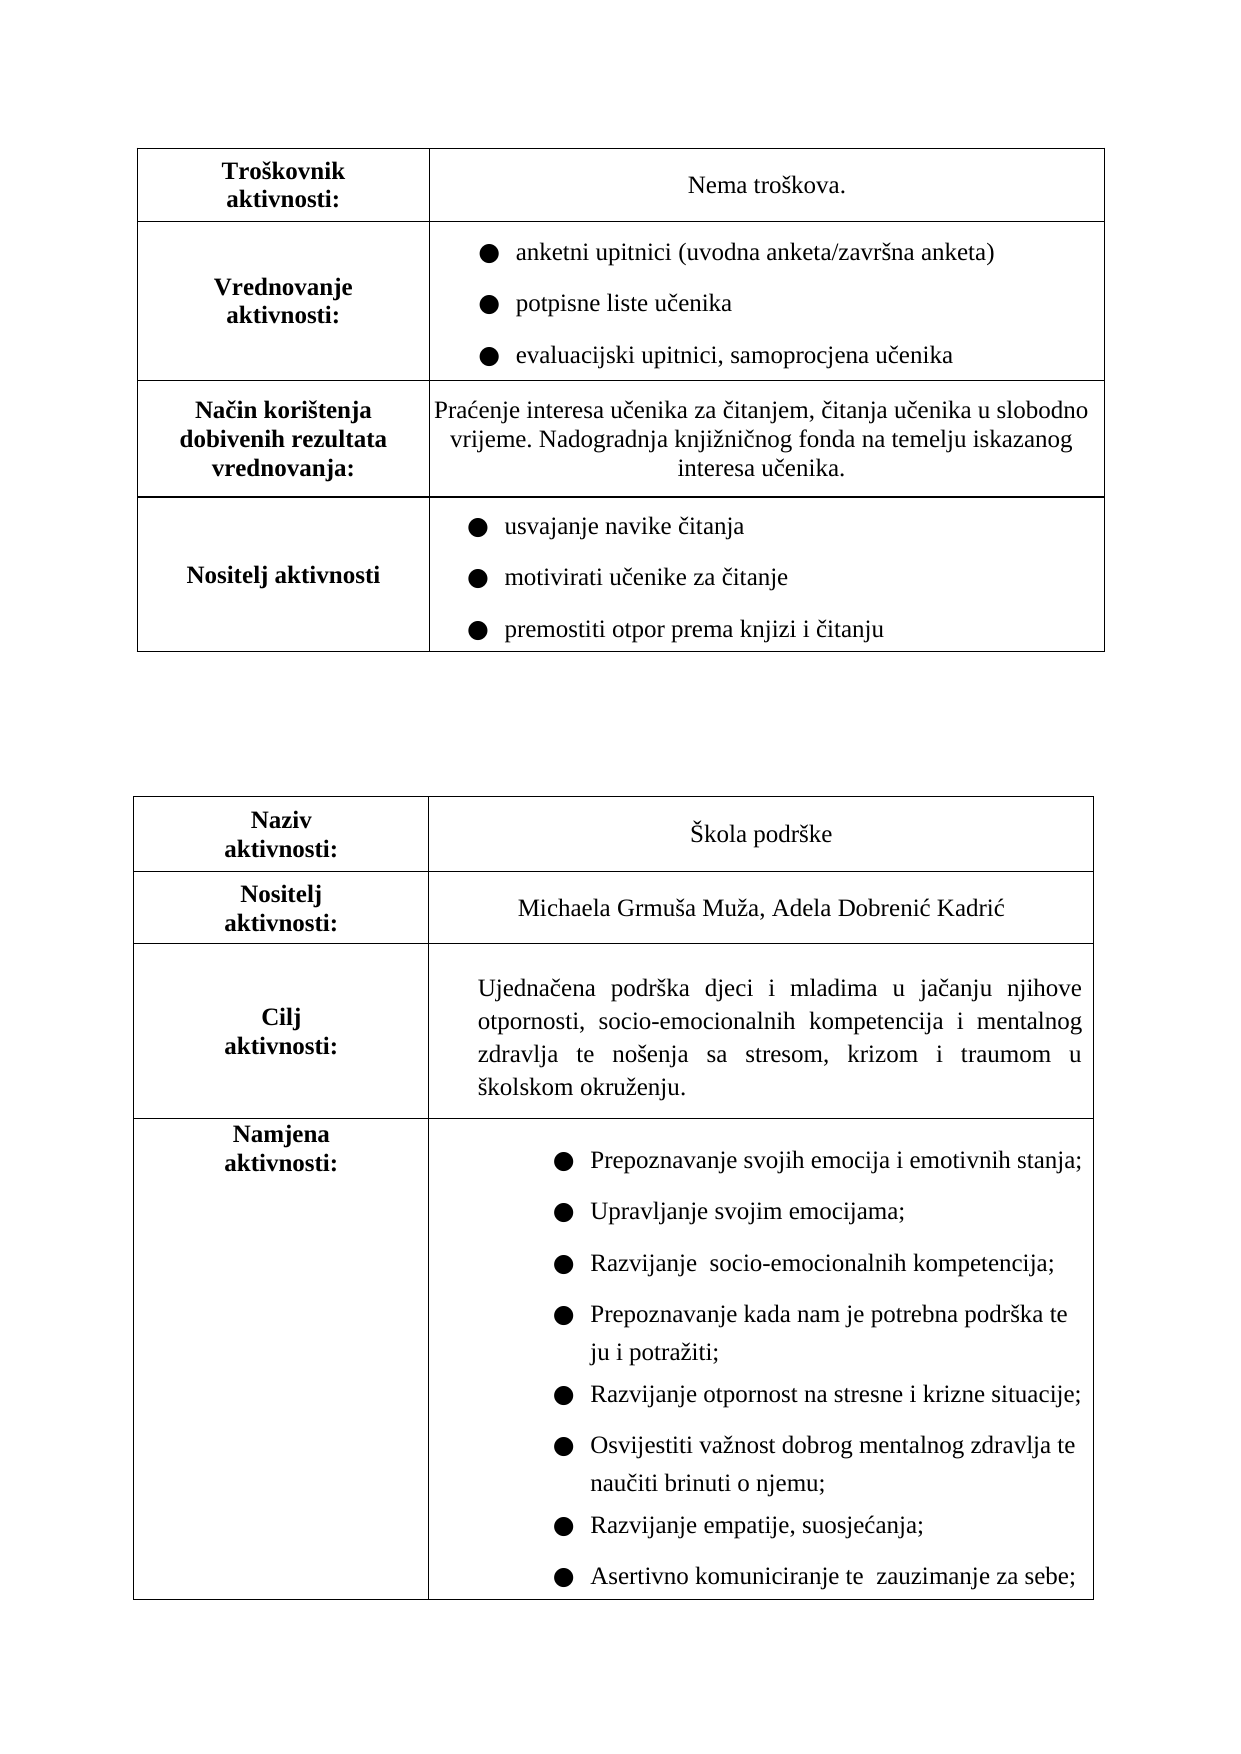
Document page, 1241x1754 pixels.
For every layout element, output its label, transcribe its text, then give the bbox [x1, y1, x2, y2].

table_cell Troškovnik aktivnosti: [138, 149, 429, 221]
table_header Škola podrške [429, 797, 1093, 871]
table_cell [429, 1119, 1093, 1599]
table_cell Način korištenja dobivenih rezultata vrednovanja: [138, 381, 429, 496]
table_cell Michaela Grmuša Muža, Adela Dobrenić Kadrić [429, 872, 1093, 943]
table_cell anketni upitnici (uvodna anketa/završna anketa) potpisne liste učenika evaluacijski upitnici, samoprocjena učenika [430, 222, 1104, 379]
table_cell Namjena aktivnosti: [134, 1119, 428, 1599]
table_cell Nema troškova. [430, 149, 1104, 221]
table_cell usvajanje navike čitanja motivirati učenike za čitanje premostiti otpor prema knjizi i čitanju [430, 498, 1104, 651]
table_cell Cilj aktivnosti: [134, 944, 428, 1118]
table_header Naziv aktivnosti: [134, 797, 428, 871]
table_cell Ujednačena podrška djeci i mladima u jačanju njihove otpornosti, socio-emocionalnih kompetencija i mentalnog zdravlja te nošenja sa stresom, krizom i traumom u školskom okruženju. [429, 944, 1093, 1118]
table_cell Vrednovanje aktivnosti: [138, 222, 429, 379]
table_cell Nositelj aktivnosti [138, 498, 429, 651]
table_cell Nositelj aktivnosti: [134, 872, 428, 943]
table_cell Praćenje interesa učenika za čitanjem, čitanja učenika u slobodno vrijeme. Nadogradnja knjižničnog fonda na temelju iskazanog interesa učenika. [430, 381, 1104, 496]
